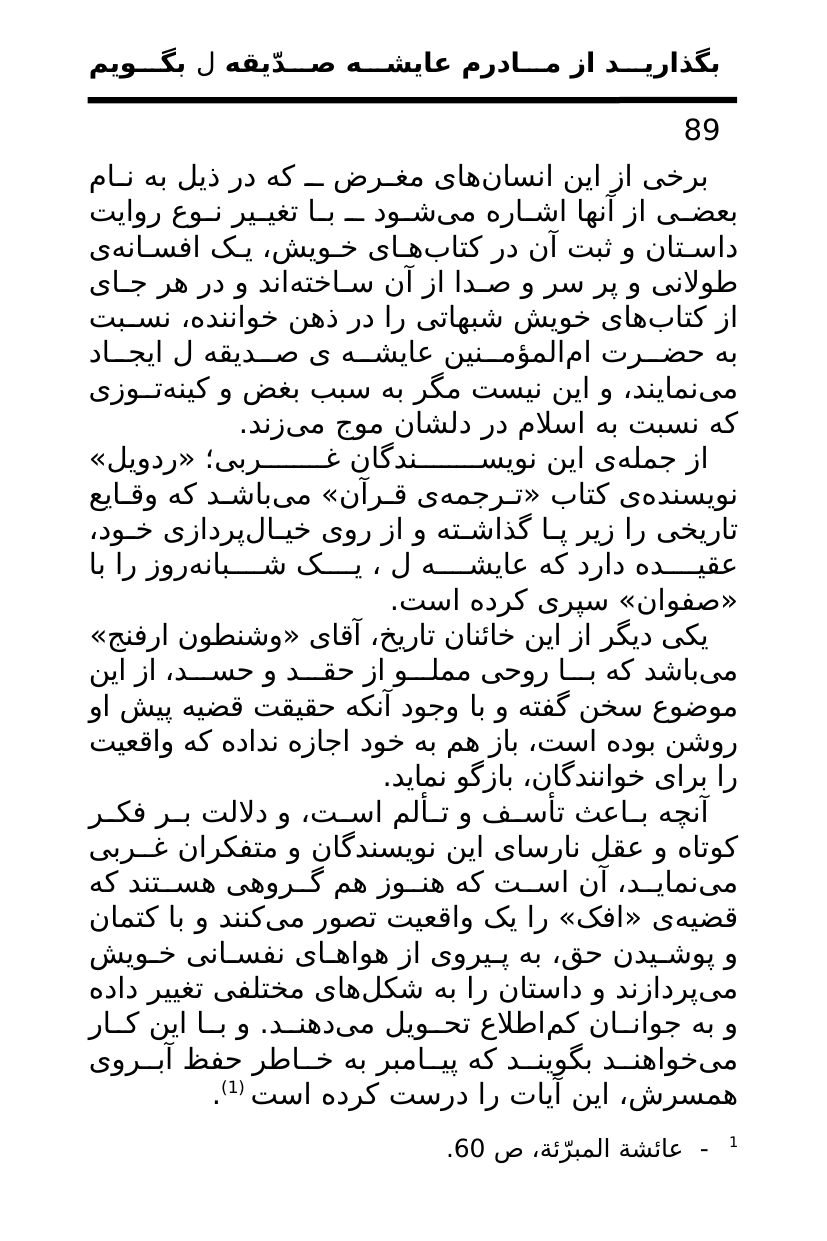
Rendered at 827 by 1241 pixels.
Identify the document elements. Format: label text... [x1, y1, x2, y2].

text از جمله‌ی‌ این‌ نویسندگان‌ غربی‌؛ «ردویل‌» نویسنده‌ی‌ كتاب‌ «ترجمه‌ی‌ قرآن‌» می‌باشد كه‌ وقایع‌ تاریخی‌ را زیر پا گذاشته‌ و از روی‌ خیال‌پردازی‌ خود، عقیده‌ دارد كه‌ عایشه ل ‌، یک شبانه‌روز را با «صفوان‌» سپری‌ كرده‌ است‌. [89, 442, 738, 617]
text آنچه‌ باعث‌ تأسف‌ و تألم‌ است‌، و دلالت‌ بر فكر كوتاه‌ و عقل‌ نارسای‌ این‌ نویسندگان‌ و متفكران‌ غربی‌ می‌نماید، آن‌ است‌ كه‌ هنوز هم‌ گروهی‌ هستند كه‌ قضیه‌ی‌ «افک» را یک واقعیت‌ تصور می‌كنند و با كتمان‌ و پوشیدن‌ حق‌، به‌ پیروی‌ از هواهای‌ نفسانی‌ خویش‌ می‌پردازند و داستان‌ را به‌ شكل‌های‌ مختلفی‌ تغییر داده‌ و به‌ جوانان‌ كم‌اطلاع‌ تحویل‌ می‌دهند. و با این‌ كار می‌خواهند بگویند كه‌ پیامبر به‌ خاطر حفظ‌ آبروی‌ همسرش‌، این‌ آیات‌ را درست‌ كرده‌ است (). [89, 795, 738, 1111]
text یكی‌ دیگر از این‌ خائنان‌ تاریخ‌، آقای «وشنطون‌ ارفنج‌» می‌باشد كه‌ با روحی‌ مملو از حقد و حسد، از این‌ موضوع‌ سخن‌ گفته‌ و با وجود آنكه‌ حقیقت‌ قضیه‌ پیش‌ او روشن‌ بوده‌ است‌، باز هم‌ به‌ خود اجازه‌ نداده‌ كه‌ واقعیت‌ را برای‌ خوانندگان‌، بازگو نماید. [89, 618, 738, 793]
text برخی‌ از این‌ انسان‌های‌ مغرض‌ ـ كه‌ در ذیل‌ به‌ نام‌ بعضی‌ از آنها اشاره‌ می‌شود ـ با تغییر نوع‌ روایت‌ داستان‌ و ثبت‌ آن‌ در كتاب‌های‌ خویش‌، یک افسانه‌ی‌ طولانی‌ و پر سر و صدا از آن‌ ساخته‌اند و در هر جای‌ از كتاب‌های‌ خویش‌ شبهاتی‌ را در ذهن‌ خواننده‌، نسبت‌ به‌ حضرت‌ ام‌المؤمنین‌ عایشه ی‌ صدیقه‌ ل ایجاد می‌نمایند، و این‌ نیست‌ مگر به‌ سبب‌ بغض‌ و كینه‌توزی‌ كه‌ نسبت‌ به‌ اسلام‌ در دلشان‌ موج‌ می‌زند. [89, 159, 738, 440]
